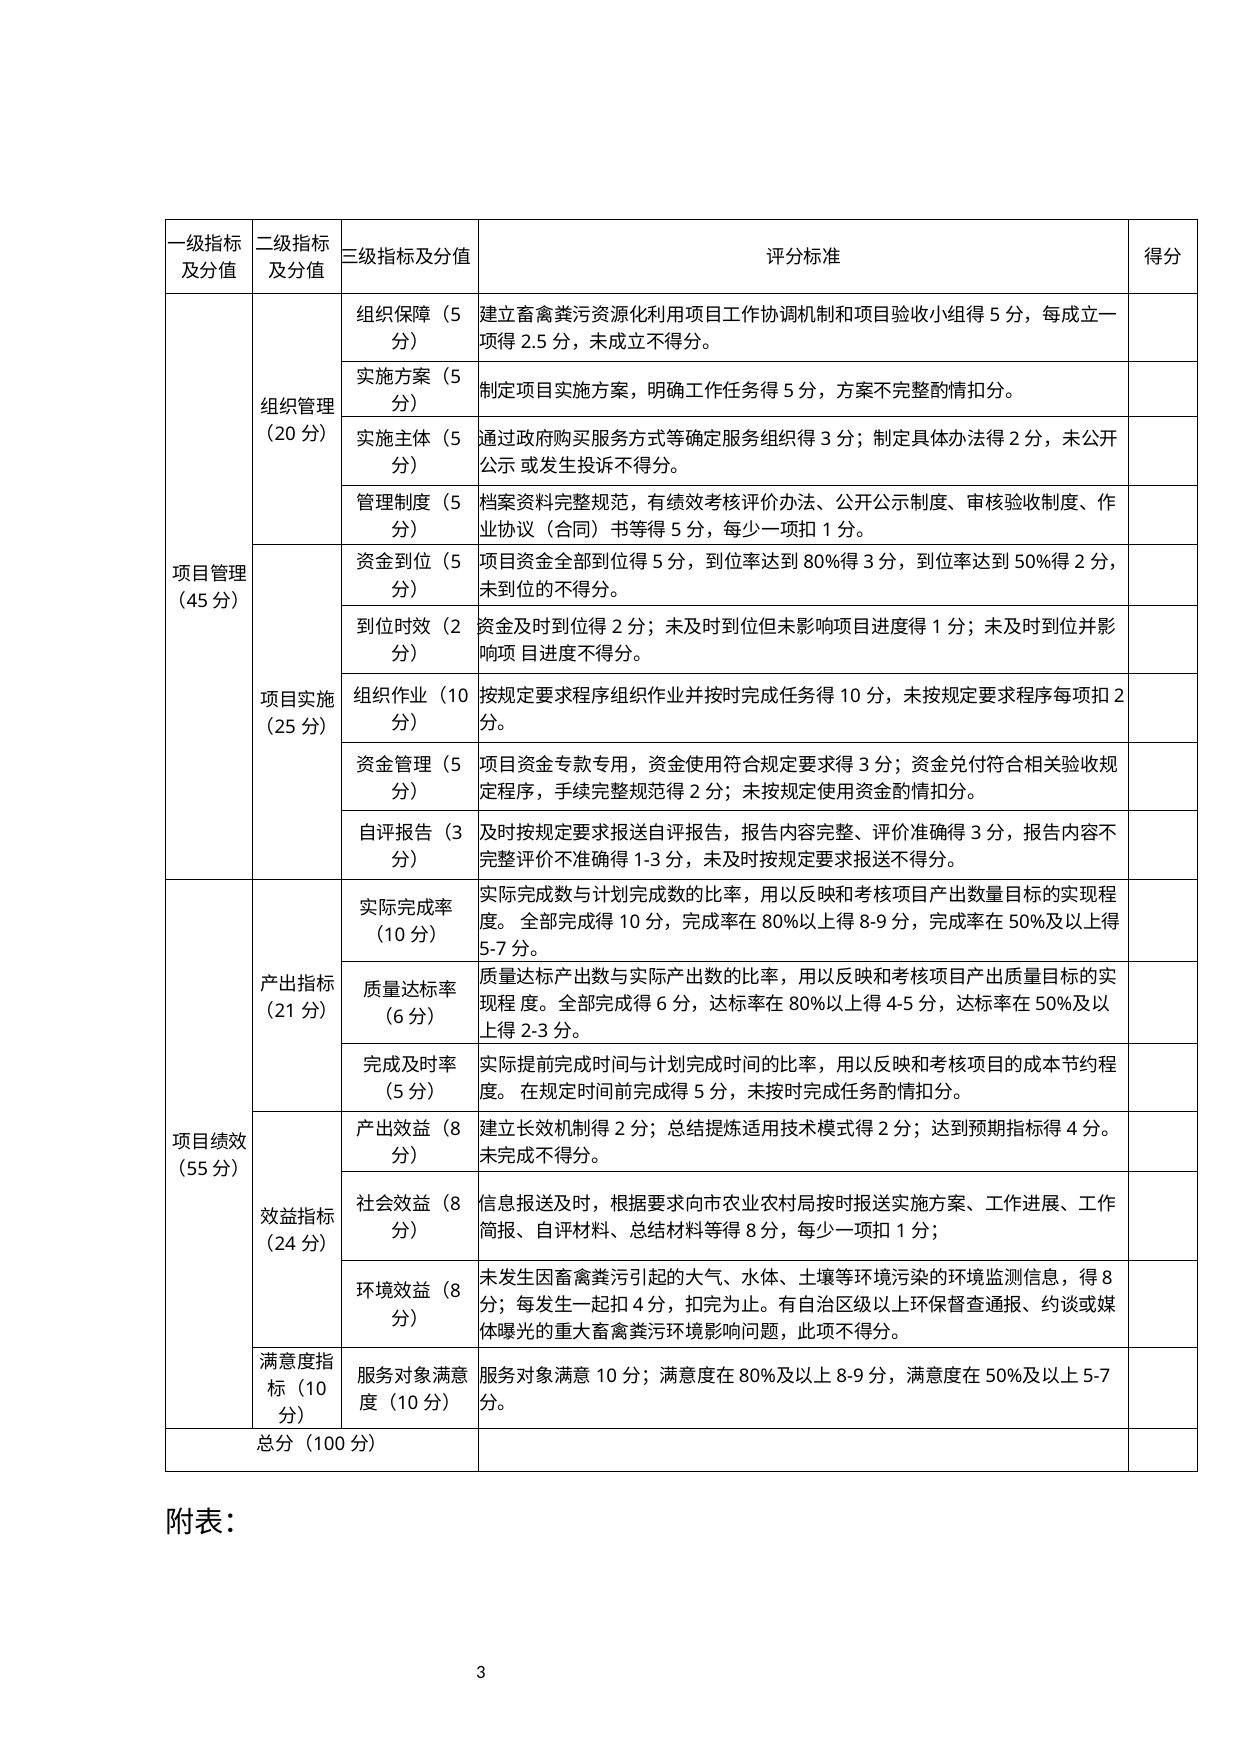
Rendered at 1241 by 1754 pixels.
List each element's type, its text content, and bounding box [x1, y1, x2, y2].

table_header 得分 [1129, 220, 1197, 293]
table_cell 效益指标 （24 分） [253, 1112, 341, 1346]
table_header 三级指标及分值 [342, 220, 478, 293]
table_cell 自评报告（3 分） [342, 811, 478, 879]
table_cell [1129, 1429, 1197, 1471]
table_cell [1129, 362, 1197, 416]
table_cell [479, 1429, 1128, 1471]
table_cell 项目管理 （45 分） [166, 294, 252, 879]
table_cell [1129, 294, 1197, 361]
table_cell 信息报送及时，根据要求向市农业农村局按时报送实施方案、工作进展、工作简报、自评材料、总结材料等得 8分，每少一项扣 1 分； [479, 1172, 1128, 1260]
table_cell 资金管理（5 分） [342, 743, 478, 810]
table_header 一级指标 及分值 [166, 220, 252, 293]
table_cell 到位时效（2 分） [342, 606, 478, 673]
table_cell 通过政府购买服务方式等确定服务组织得 3 分；制定具体办法得 2 分，未公开公示 或发生投诉不得分。 [479, 417, 1128, 484]
table_cell 质量达标率 （6 分） [342, 962, 478, 1043]
table_cell 项目绩效 （55 分） [166, 880, 252, 1428]
table_cell 项目资金专款专用，资金使用符合规定要求得 3 分；资金兑付符合相关验收规定程序，手续完整规范得 2 分；未按规定使用资金酌情扣分。 [479, 743, 1128, 810]
table_cell 服务对象满意 10 分；满意度在 80%及以上 8-9 分，满意度在 50%及以上 5-7 分。 [479, 1348, 1128, 1428]
table_cell [1129, 674, 1197, 742]
table_cell [1129, 880, 1197, 961]
table_cell 项目资金全部到位得 5 分，到位率达到 80%得 3 分，到位率达到 50%得 2 分，未到位的不得分。 [479, 545, 1128, 604]
table_cell 档案资料完整规范，有绩效考核评价办法、公开公示制度、审核验收制度、作业协议（合同）书等得 5 分，每少一项扣 1 分。 [479, 486, 1128, 544]
table_cell [1129, 486, 1197, 544]
table_cell 建立长效机制得 2 分；总结提炼适用技术模式得 2 分；达到预期指标得 4 分。未完成不得分。 [479, 1112, 1128, 1171]
table_cell 产出指标 （21 分） [253, 880, 341, 1111]
table_cell 未发生因畜禽粪污引起的大气、水体、土壤等环境污染的环境监测信息，得8分；每发生一起扣4分，扣完为止。有自治区级以上环保督查通报、约谈或媒体曝光的重大畜禽粪污环境影响问题，此项不得分。 [479, 1261, 1128, 1346]
table_cell 服务对象满意度（10 分） [342, 1348, 478, 1428]
table_cell 社会效益（8 分） [342, 1172, 478, 1260]
table_cell [1129, 811, 1197, 879]
table_cell [1129, 1172, 1197, 1260]
table_cell 组织保障（5 分） [342, 294, 478, 361]
table_cell [1129, 743, 1197, 810]
table_cell 实际完成率 （10 分） [342, 880, 478, 961]
table_cell 组织作业（10 分） [342, 674, 478, 742]
table_cell 完成及时率 （5 分） [342, 1044, 478, 1111]
table_header 评分标准 [479, 220, 1128, 293]
table_cell [1129, 1261, 1197, 1346]
table_cell 项目实施 （25 分） [253, 545, 341, 879]
table_cell 质量达标产出数与实际产出数的比率，用以反映和考核项目产出质量目标的实现程 度。全部完成得 6 分，达标率在 80%以上得 4-5 分，达标率在 50%及以上得 2-3 分。 [479, 962, 1128, 1043]
table_cell [1129, 1112, 1197, 1171]
table_cell [1129, 1348, 1197, 1428]
table_cell [1129, 545, 1197, 604]
table_cell 实施方案（5 分） [342, 362, 478, 416]
table_cell 产出效益（8 分） [342, 1112, 478, 1171]
table_cell 按规定要求程序组织作业并按时完成任务得 10 分，未按规定要求程序每项扣 2 分。 [479, 674, 1128, 742]
table_cell 实施主体（5 分） [342, 417, 478, 484]
table_cell 实际提前完成时间与计划完成时间的比率，用以反映和考核项目的成本节约程度。 在规定时间前完成得 5 分，未按时完成任务酌情扣分。 [479, 1044, 1128, 1111]
table_cell 及时按规定要求报送自评报告，报告内容完整、评价准确得 3 分，报告内容不完整评价不准确得 1-3 分，未及时按规定要求报送不得分。 [479, 811, 1128, 879]
table_cell 实际完成数与计划完成数的比率，用以反映和考核项目产出数量目标的实现程度。 全部完成得 10 分，完成率在 80%以上得 8-9 分，完成率在 50%及以上得 5-7 分。 [479, 880, 1128, 961]
table_cell 制定项目实施方案，明确工作任务得 5 分，方案不完整酌情扣分。 [479, 362, 1128, 416]
table_cell 管理制度（5 分） [342, 486, 478, 544]
table_cell 满意度指 标（10 分） [253, 1348, 341, 1428]
table_cell 总分（100 分） [166, 1429, 478, 1471]
table_cell [1129, 606, 1197, 673]
table_cell 建立畜禽粪污资源化利用项目工作协调机制和项目验收小组得 5 分，每成立一项得 2.5 分，未成立不得分。 [479, 294, 1128, 361]
table_header 二级指标 及分值 [253, 220, 341, 293]
text 附表： [165, 1501, 1087, 1540]
table_cell 环境效益（8 分） [342, 1261, 478, 1346]
table_cell 资金及时到位得 2 分；未及时到位但未影响项目进度得 1 分；未及时到位并影响项 目进度不得分。 [479, 606, 1128, 673]
table_cell 组织管理 （20 分） [253, 294, 341, 544]
table_cell 资金到位（5 分） [342, 545, 478, 604]
table_cell [1129, 417, 1197, 484]
table_cell [1129, 962, 1197, 1043]
table_cell [1129, 1044, 1197, 1111]
